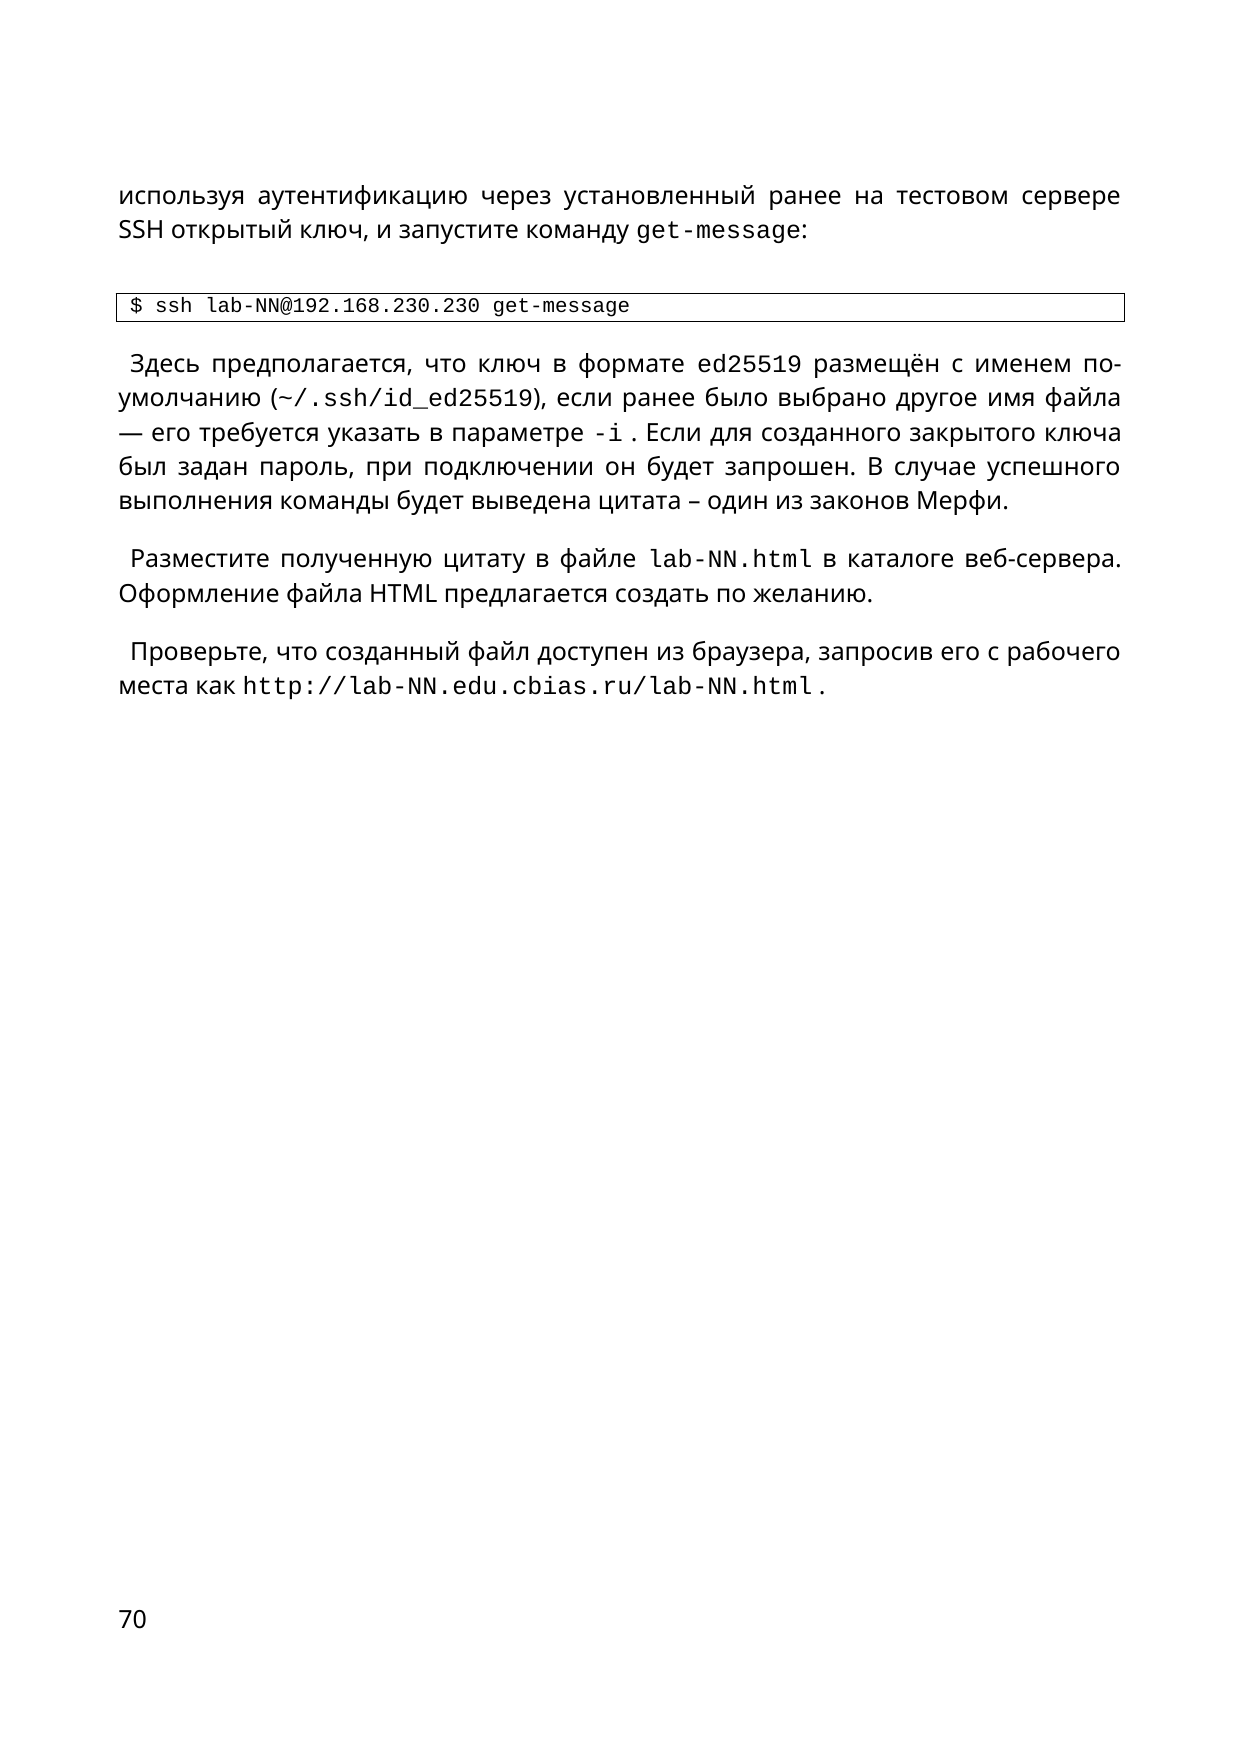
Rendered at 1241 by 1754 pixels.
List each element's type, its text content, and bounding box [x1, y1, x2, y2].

text Разместите полученную цитату в файле lab-NN.html в каталоге веб-сервера. Оформление файла HTML предлагается создать по желанию. [118, 541, 1122, 609]
text Здесь предполагается, что ключ в формате ed25519 размещён с именем по-умолчанию (~/.ssh/id_ed25519), если ранее было выбрано другое имя файла — его требуется указать в параметре -i . Если для созданного закрытого ключа был задан пароль, при подключении он будет запрошен. В случае успешного выполнения команды будет выведена цитата – один из законов Мерфи. [118, 346, 1122, 517]
text $ ssh lab-NN@192.168.230.230 get-message [117, 294, 1124, 321]
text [118, 178, 1122, 246]
text Проверьте, что созданный файл доступен из браузера, запросив его с рабочего места как http://lab-NN.edu.cbias.ru/lab-NN.html . [118, 633, 1122, 702]
